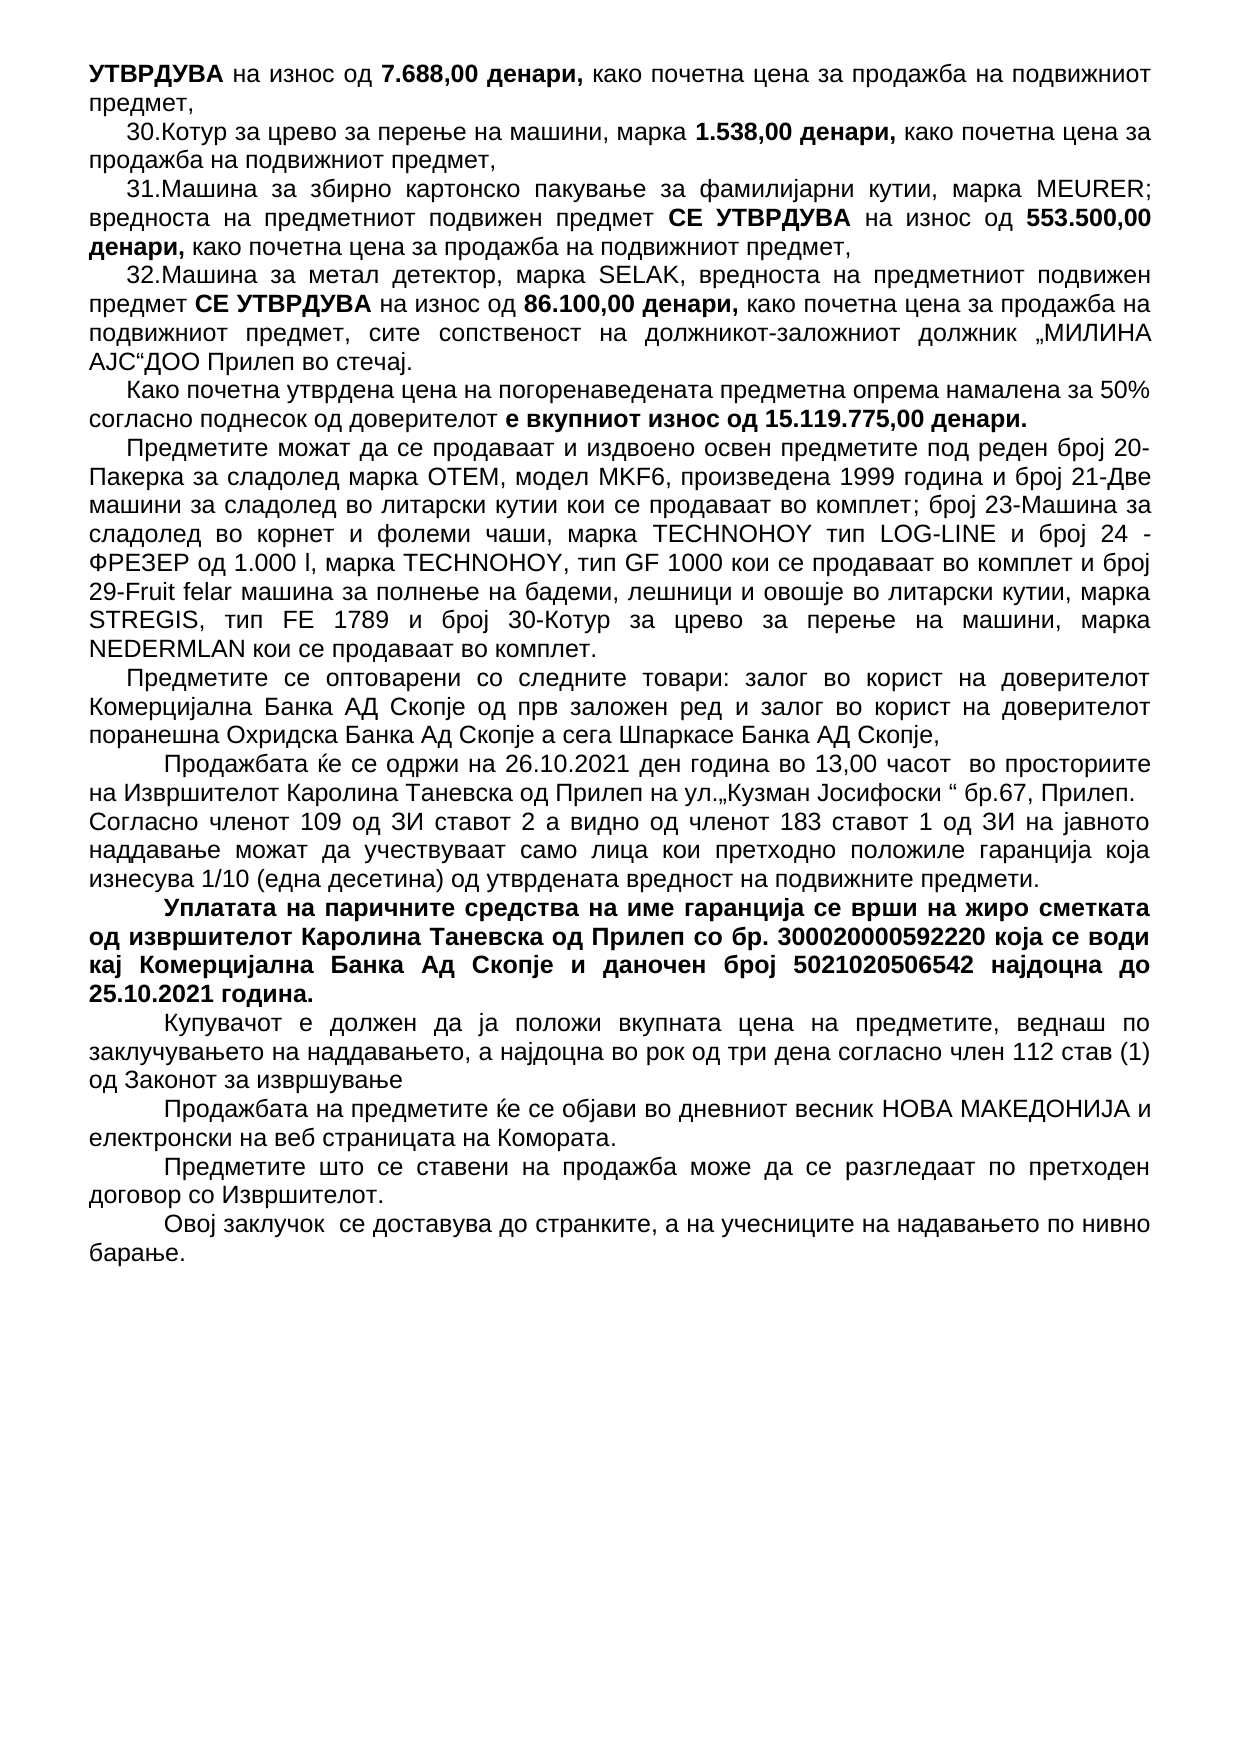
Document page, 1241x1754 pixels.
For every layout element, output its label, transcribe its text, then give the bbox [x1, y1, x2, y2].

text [89, 59, 1152, 117]
text Купувачот е должен да ја положи вкупната цена на предметите, веднаш по заклучувањето на наддавањето, а најдоцна во рок од три дена согласно член 112 став (1) од Законот за извршување [89, 1008, 1152, 1094]
text Како почетна утврдена цена на погоренаведената предметна опрема намалена за 50% согласно поднесок од доверителот е вкупниот износ од 15.119.775,00 денари. [89, 375, 1152, 433]
text Предметите што се ставени на продажба може да се разгледаат по претходен договор со Извршителот. [89, 1152, 1152, 1209]
text Предметите се оптоварени со следните товари: залог во корист на доверителот Комерцијална Банка АД Скопје од прв заложен ред и залог во корист на доверителот поранешна Охридска Банка Ад Скопје а сега Шпаркасе Банка АД Скопје, [89, 663, 1152, 749]
text 30.Котур за црево за перење на машини, марка 1.538,00 денари, како почетна цена за продажба на подвижниот предмет, [89, 117, 1152, 174]
text Продажбата на предметите ќе се објави во дневниот весник НОВА МАКЕДОНИЈА и електронски на веб страницата на Комората. [89, 1094, 1152, 1152]
text Продажбата ќе се одржи на 26.10.2021 ден година во 13,00 часот во просториите на Извршителот Каролина Таневска од Прилеп на ул.„Кузман Јосифоски “ бр.67, Прилеп. [89, 749, 1152, 807]
text 32.Машина за метал детектор, марка SELAK, вредноста на предметниот подвижен предмет СЕ УТВРДУВА на износ од 86.100,00 денари, како почетна цена за продажба на подвижниот предмет, сите сопственост на должникот-заложниот должник „МИЛИНА АЈС“ДОО Прилеп во стечај. [89, 260, 1152, 375]
text Овој заклучок се доставува до странките, а на учесниците на надавањето по нивно барање. [89, 1209, 1152, 1267]
text Предметите можат да се продаваат и издвоено освен предметите под реден број 20-Пакерка за сладолед марка OTEM, модел MKF6, произведена 1999 година и број 21-Две машини за сладолед во литарски кутии кои се продаваат во комплет; број 23-Машина за сладолед во корнет и фолеми чаши, марка TECHNOHOY тип LOG-LINE и број 24 - ФРЕЗЕР од 1.000 l, марка TECHNOHOY, тип GF 1000 кои се продаваат во комплет и број 29-Fruit felar машина за полнење на бадеми, лешници и овошје во литарски кутии, марка STREGIS, тип FE 1789 и број 30-Котур за црево за перење на машини, марка NEDERMLAN кои се продаваат во комплет. [89, 433, 1152, 663]
text Уплатата на паричните средства на име гаранција се врши на жиро сметката од извршителот Каролина Таневска од Прилеп со бр. 300020000592220 која се води кај Комерцијална Банка Ад Скопје и даночен број 5021020506542 најдоцна до 25.10.2021 година. [89, 893, 1152, 1008]
text 31.Машина за збирно картонско пакување за фамилијарни кутии, марка MEURER; вредноста на предметниот подвижен предмет СЕ УТВРДУВА на износ од 553.500,00 денари, како почетна цена за продажба на подвижниот предмет, [89, 174, 1152, 260]
text Согласно членот 109 од ЗИ ставот 2 а видно од членот 183 ставот 1 од ЗИ на јавното наддавање можат да учествуваат само лица кои претходно положиле гаранција која изнесува 1/10 (една десетина) од утврдената вредност на подвижните предмети. [89, 807, 1152, 893]
